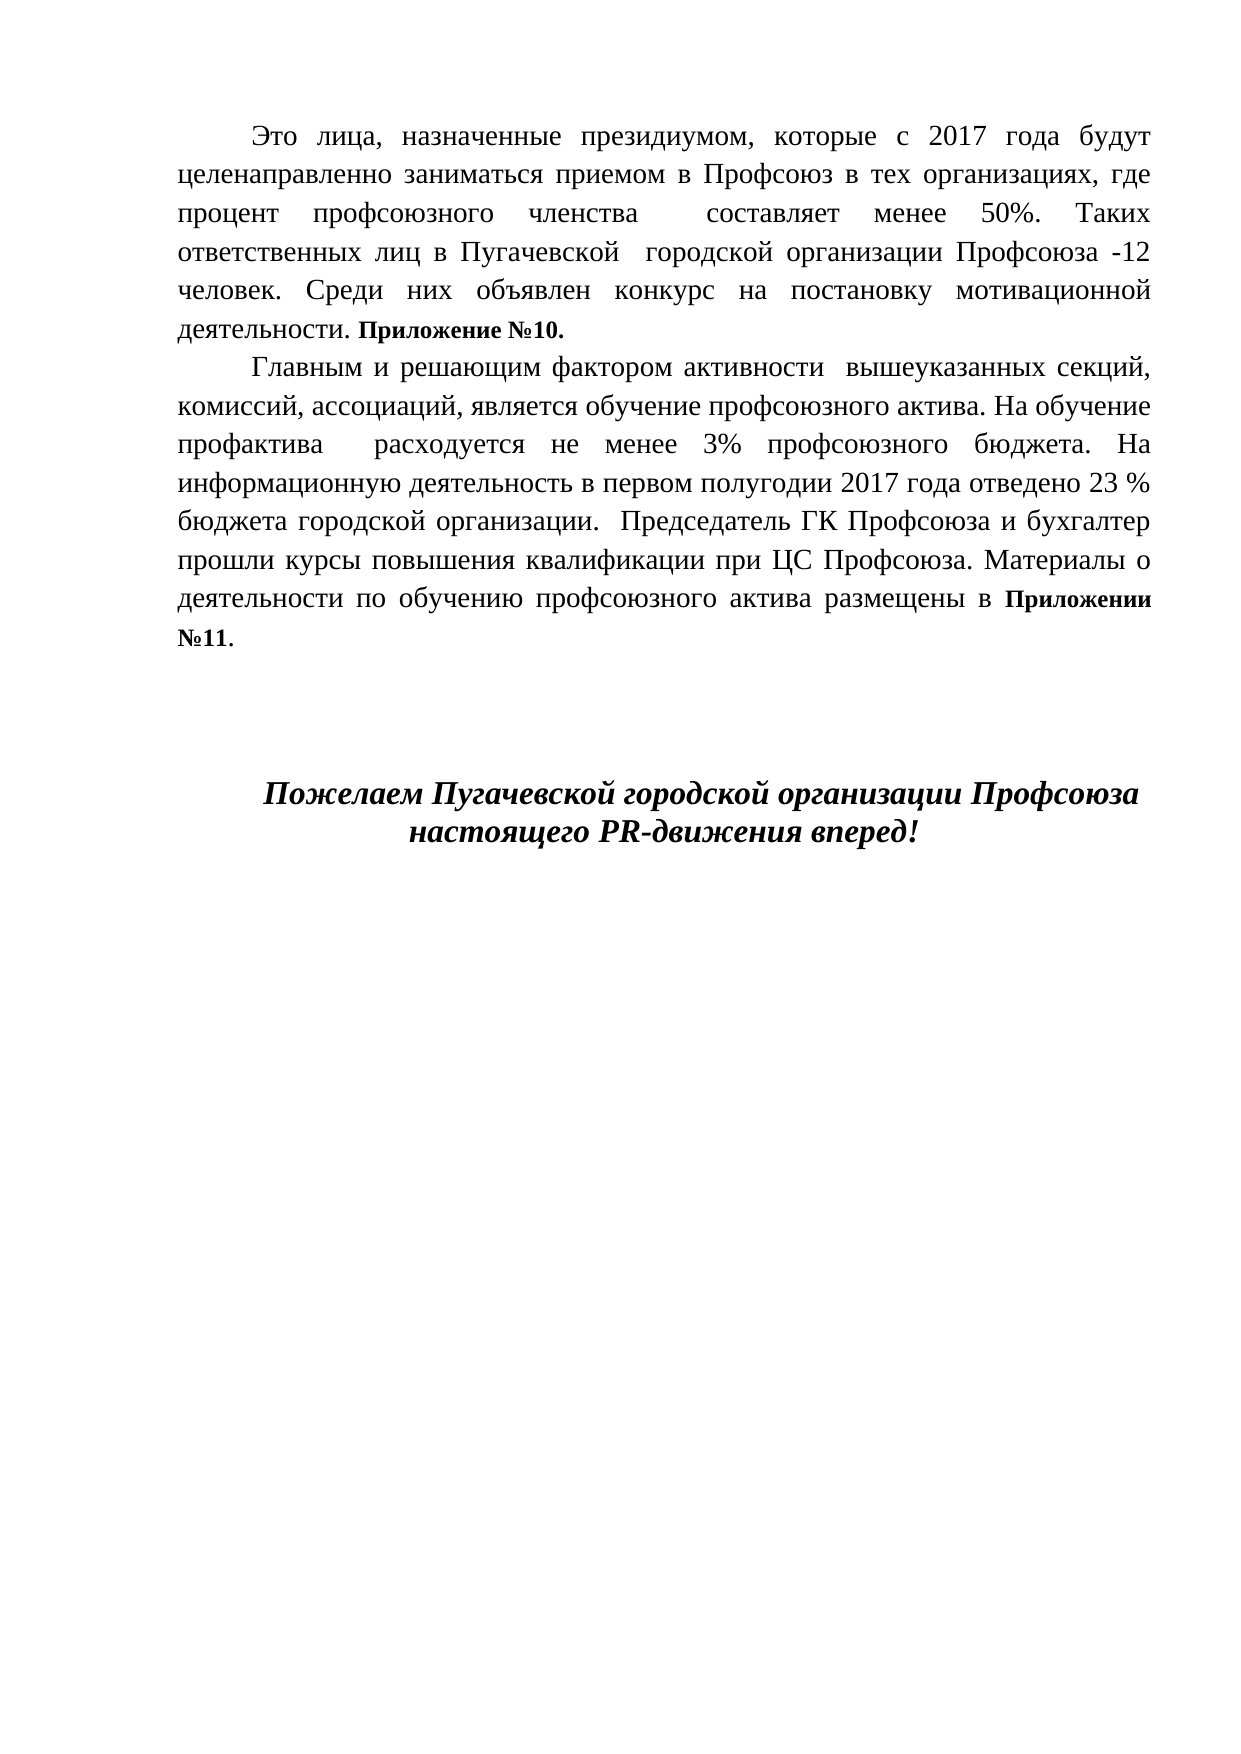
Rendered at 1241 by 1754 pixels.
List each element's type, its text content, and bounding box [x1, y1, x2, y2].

text Пожелаем Пугачевской городской организации Профсоюза настоящего PR-движения вперед! [177, 773, 1152, 850]
text Это лица, назначенные президиумом, которые с 2017 года будут целенаправленно заниматься приемом в Профсоюз в тех организациях, где процент профсоюзного членства составляет менее 50%. Таких ответственных лиц в Пугачевской городской организации Профсоюза -12 человек. Среди них объявлен конкурс на постановку мотивационной деятельности. Приложение №10. [177, 118, 1152, 344]
text Главным и решающим фактором активности вышеуказанных секций, комиссий, ассоциаций, является обучение профсоюзного актива. На обучение профактива расходуется не менее 3% профсоюзного бюджета. На информационную деятельность в первом полугодии 2017 года отведено 23 % бюджета городской организации. Председатель ГК Профсоюза и бухгалтер прошли курсы повышения квалификации при ЦС Профсоюза. Материалы о деятельности по обучению профсоюзного актива размещены в Приложении №11. [177, 349, 1152, 653]
